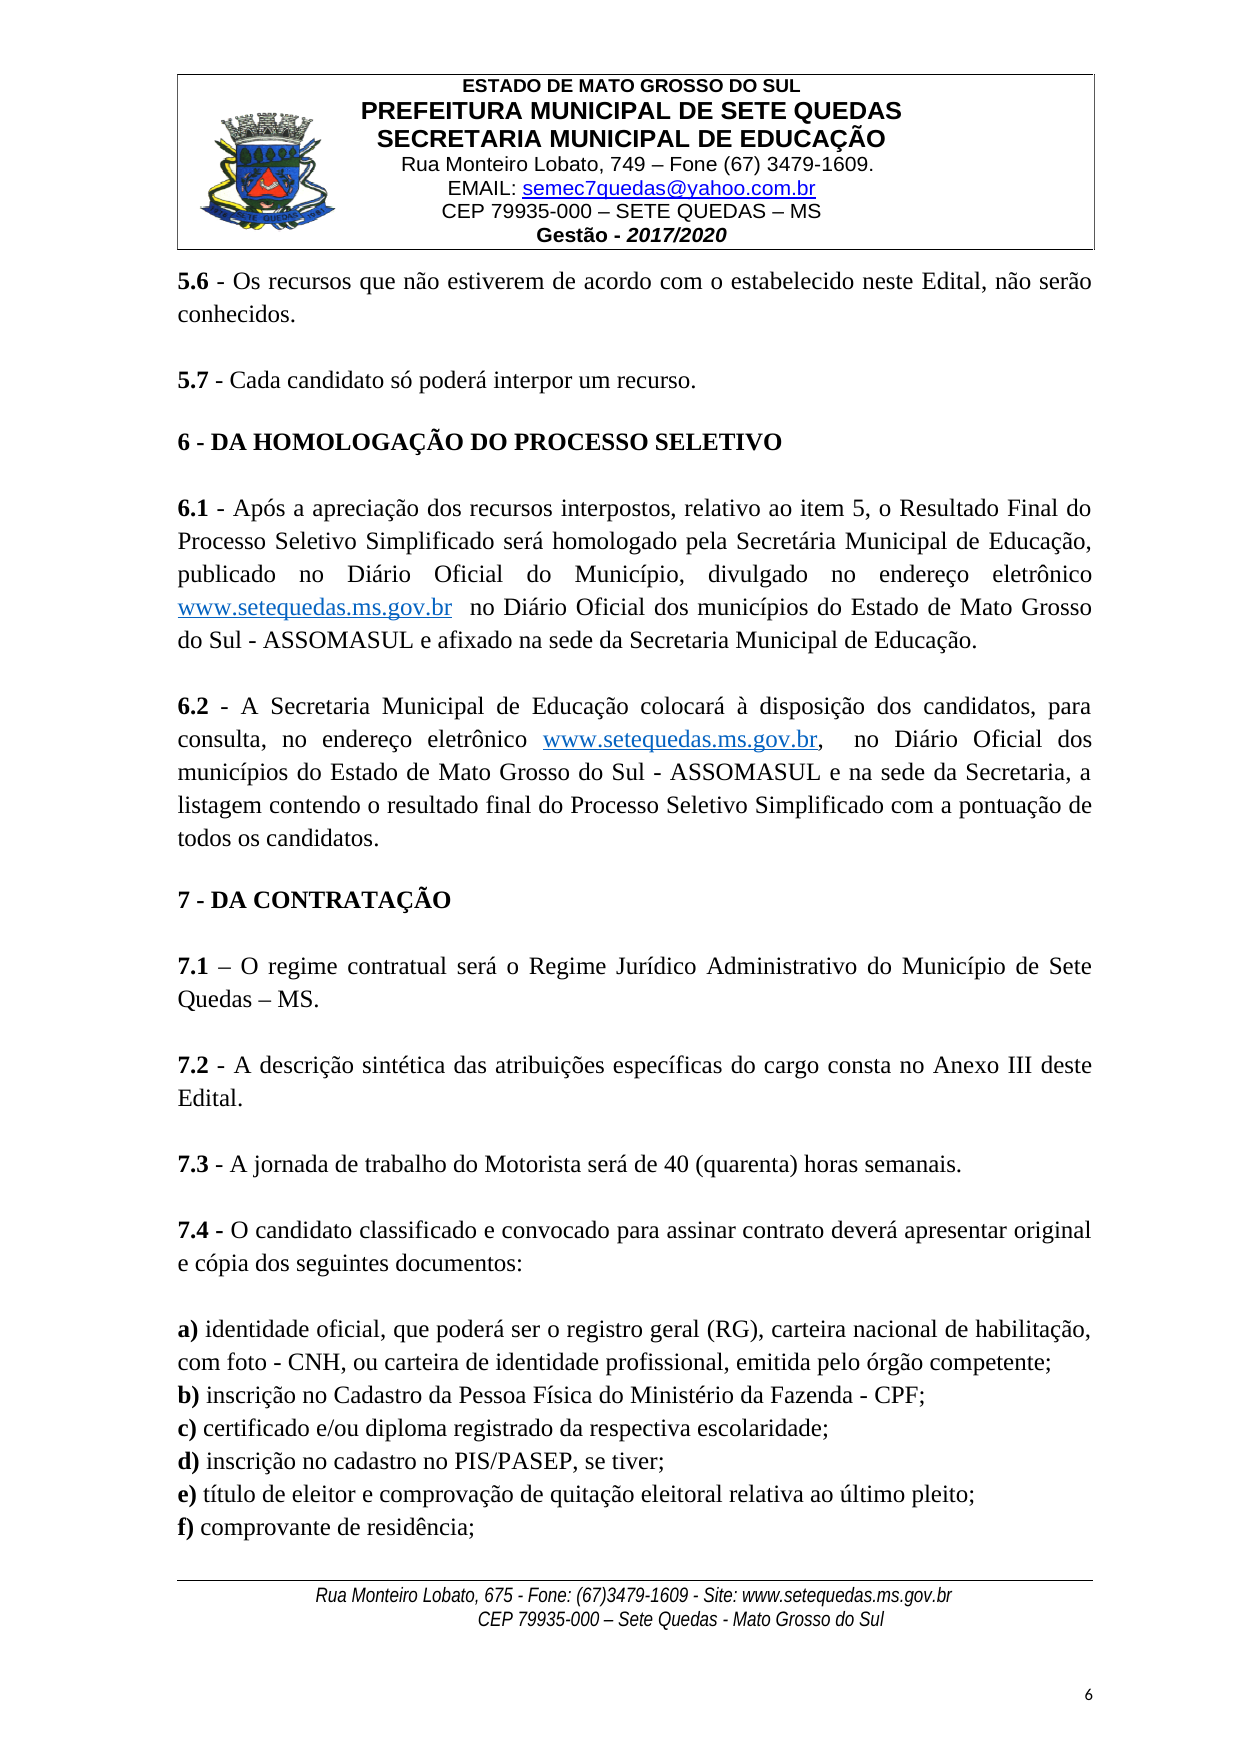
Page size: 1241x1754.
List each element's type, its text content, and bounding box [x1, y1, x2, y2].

text e) título de eleitor e comprovação de quitação eleitoral relativa ao último pleito; [177, 1479, 1093, 1508]
text 6.1 - Após a apreciação dos recursos interpostos, relativo ao item 5, o Resultado Final do Processo Seletivo Simplificado será homologado pela Secretária Municipal de Educação, publicado no Diário Oficial do Município, divulgado no endereço eletrônico www.setequedas.ms.gov.br no Diário Oficial dos municípios do Estado de Mato Grosso do Sul - ASSOMASUL e afixado na sede da Secretaria Municipal de Educação. [177, 493, 1093, 653]
text 7.3 - A jornada de trabalho do Motorista será de 40 (quarenta) horas semanais. [177, 1149, 1093, 1178]
text 5.6 - Os recursos que não estiverem de acordo com o estabelecido neste Edital, não serão conhecidos. [177, 266, 1093, 328]
text 7.2 - A descrição sintética das atribuições específicas do cargo consta no Anexo III deste Edital. [177, 1050, 1093, 1112]
text 6 - DA HOMOLOGAÇÃO DO PROCESSO SELETIVO [177, 427, 1093, 455]
text 5.7 - Cada candidato só poderá interpor um recurso. [177, 365, 1093, 394]
text 7.1 – O regime contratual será o Regime Jurídico Administrativo do Município de Sete Quedas – MS. [177, 951, 1093, 1012]
text d) inscrição no cadastro no PIS/PASEP, se tiver; [177, 1446, 1093, 1475]
text c) certificado e/ou diploma registrado da respectiva escolaridade; [177, 1413, 1093, 1442]
text 7 - DA CONTRATAÇÃO [177, 885, 1093, 913]
text f) comprovante de residência; [177, 1512, 1093, 1541]
text 7.4 - O candidato classificado e convocado para assinar contrato deverá apresentar original e cópia dos seguintes documentos: [177, 1215, 1093, 1277]
text a) identidade oficial, que poderá ser o registro geral (RG), carteira nacional de habilitação, com foto - CNH, ou carteira de identidade profissional, emitida pelo órgão competente; [177, 1314, 1093, 1376]
text b) inscrição no Cadastro da Pessoa Física do Ministério da Fazenda - CPF; [177, 1380, 1093, 1409]
text 6.2 - A Secretaria Municipal de Educação colocará à disposição dos candidatos, para consulta, no endereço eletrônico www.setequedas.ms.gov.br, no Diário Oficial dos municípios do Estado de Mato Grosso do Sul - ASSOMASUL e na sede da Secretaria, a listagem contendo o resultado final do Processo Seletivo Simplificado com a pontuação de todos os candidatos. [177, 691, 1093, 852]
